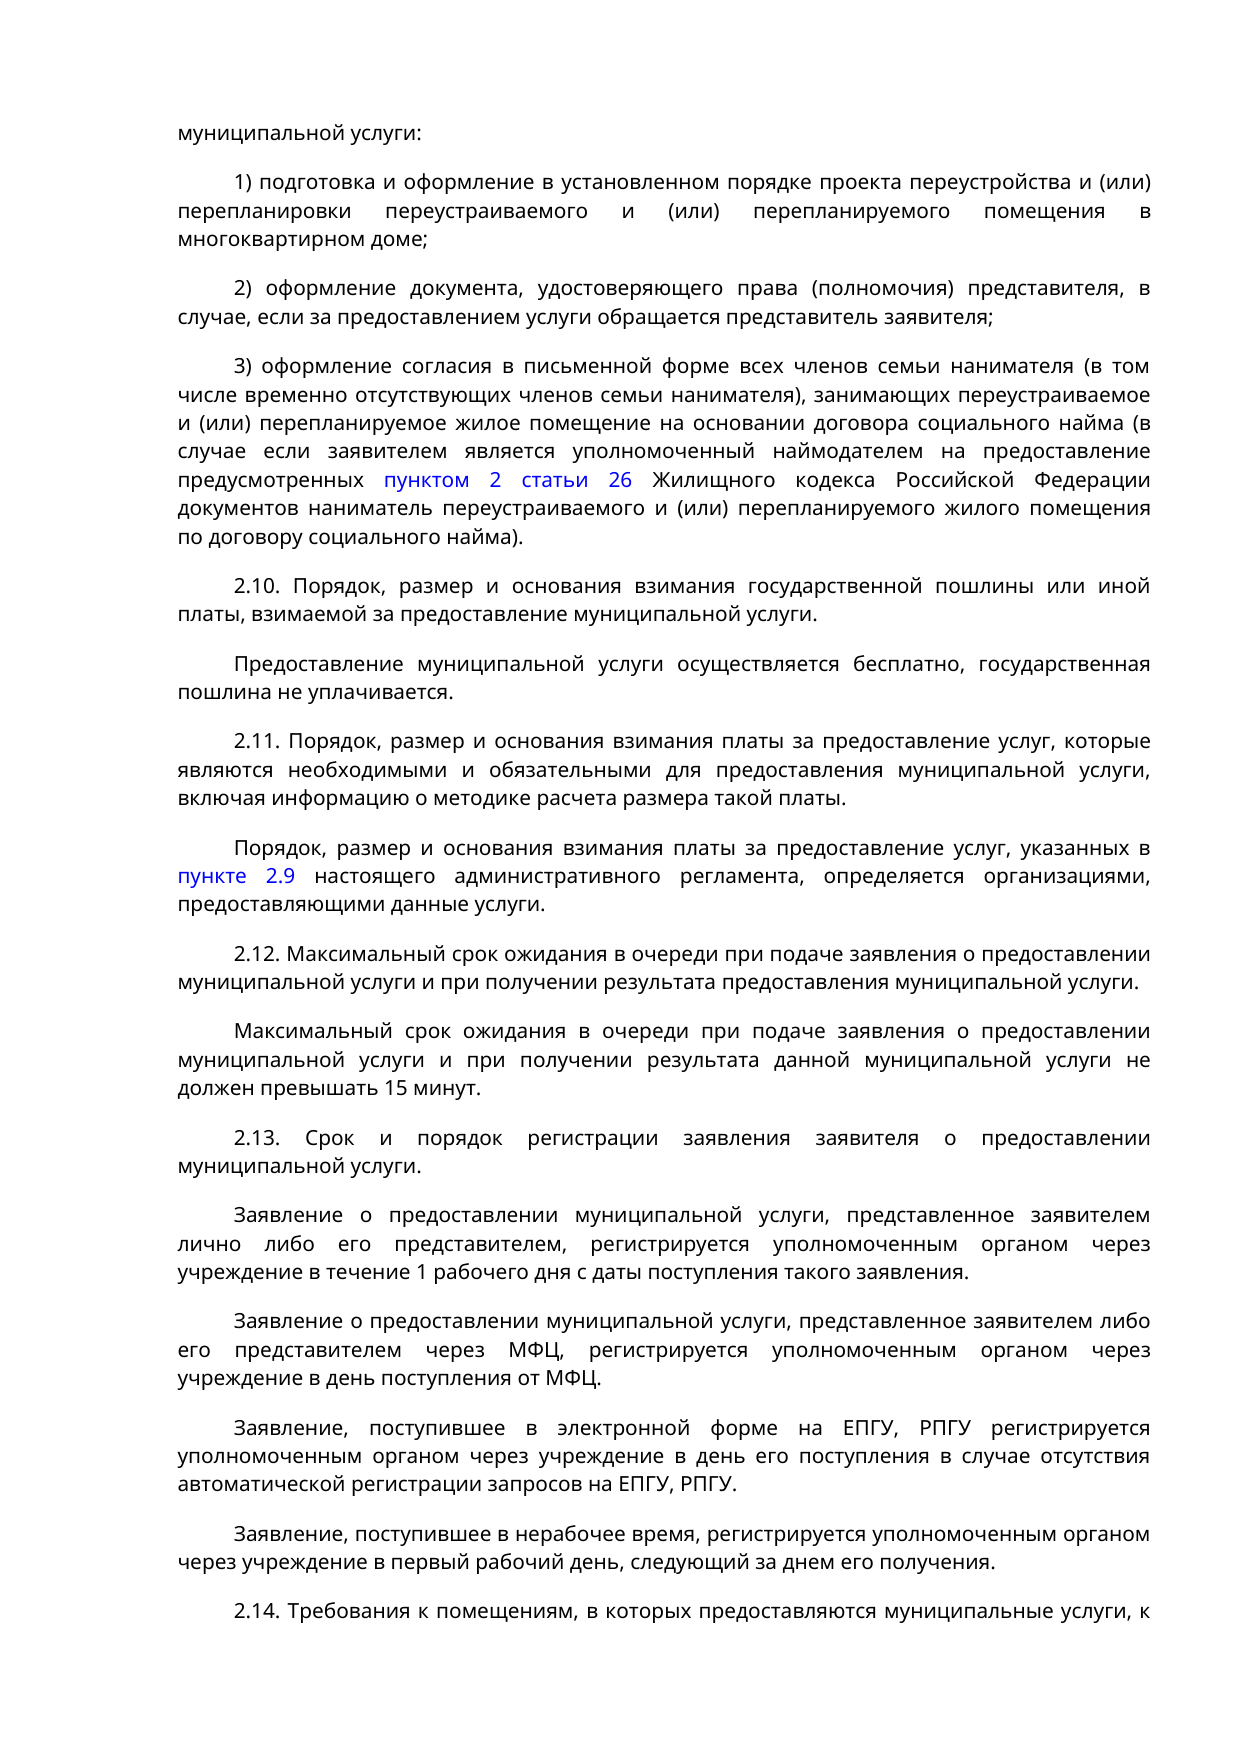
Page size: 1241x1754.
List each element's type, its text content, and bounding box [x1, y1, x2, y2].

text Порядок, размер и основания взимания платы за предоставление услуг, указанных в пункте 2.9 настоящего административного регламента, определяется организациями, предоставляющими данные услуги. [177, 833, 1152, 918]
text Максимальный срок ожидания в очереди при подаче заявления о предоставлении муниципальной услуги и при получении результата данной муниципальной услуги не должен превышать 15 минут. [177, 1017, 1152, 1102]
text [177, 1597, 1152, 1625]
text 2.11. Порядок, размер и основания взимания платы за предоставление услуг, которые являются необходимыми и обязательными для предоставления муниципальной услуги, включая информацию о методике расчета размера такой платы. [177, 727, 1152, 812]
text 3) оформление согласия в письменной форме всех членов семьи нанимателя (в том числе временно отсутствующих членов семьи нанимателя), занимающих переустраиваемое и (или) перепланируемое жилое помещение на основании договора социального найма (в случае если заявителем является уполномоченный наймодателем на предоставление предусмотренных пунктом 2 статьи 26 Жилищного кодекса Российской Федерации документов наниматель переустраиваемого и (или) перепланируемого жилого помещения по договору социального найма). [177, 351, 1152, 550]
text Предоставление муниципальной услуги осуществляется бесплатно, государственная пошлина не уплачивается. [177, 649, 1152, 706]
text Заявление, поступившее в нерабочее время, регистрируется уполномоченным органом через учреждение в первый рабочий день, следующий за днем его получения. [177, 1519, 1152, 1576]
text Заявление о предоставлении муниципальной услуги, представленное заявителем либо его представителем через МФЦ, регистрируется уполномоченным органом через учреждение в день поступления от МФЦ. [177, 1307, 1152, 1392]
text 2) оформление документа, удостоверяющего права (полномочия) представителя, в случае, если за предоставлением услуги обращается представитель заявителя; [177, 273, 1152, 330]
text Заявление о предоставлении муниципальной услуги, представленное заявителем лично либо его представителем, регистрируется уполномоченным органом через учреждение в течение 1 рабочего дня с даты поступления такого заявления. [177, 1200, 1152, 1286]
text 1) подготовка и оформление в установленном порядке проекта переустройства и (или) перепланировки переустраиваемого и (или) перепланируемого помещения в многоквартирном доме; [177, 167, 1152, 253]
text 2.10. Порядок, размер и основания взимания государственной пошлины или иной платы, взимаемой за предоставление муниципальной услуги. [177, 571, 1152, 628]
text Заявление, поступившее в электронной форме на ЕПГУ, РПГУ регистрируется уполномоченным органом через учреждение в день его поступления в случае отсутствия автоматической регистрации запросов на ЕПГУ, РПГУ. [177, 1413, 1152, 1498]
text 2.13. Срок и порядок регистрации заявления заявителя о предоставлении муниципальной услуги. [177, 1123, 1152, 1179]
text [177, 118, 1152, 147]
text 2.12. Максимальный срок ожидания в очереди при подаче заявления о предоставлении муниципальной услуги и при получении результата предоставления муниципальной услуги. [177, 939, 1152, 996]
